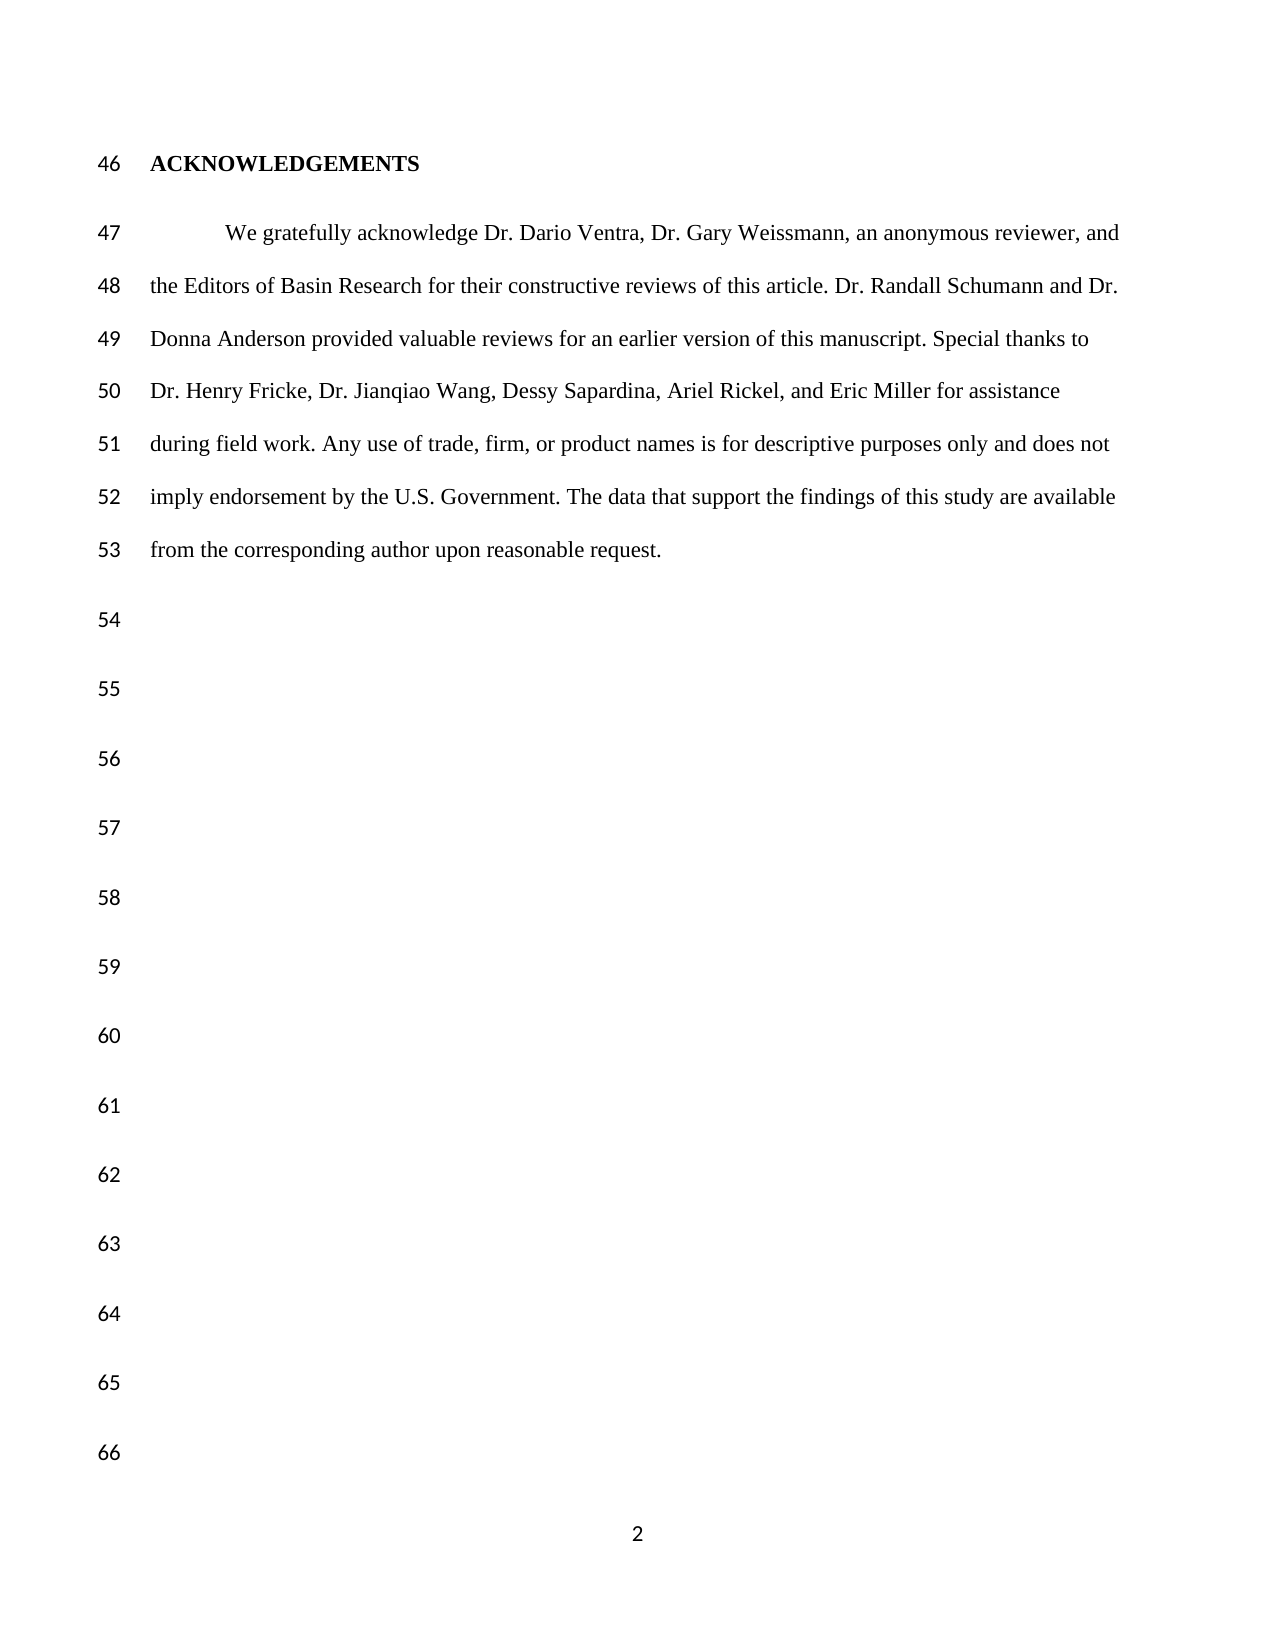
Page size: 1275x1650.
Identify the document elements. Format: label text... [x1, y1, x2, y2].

text We gratefully acknowledge Dr. Dario Ventra, Dr. Gary Weissmann, an anonymous reviewer, and the Editors of Basin Research for their constructive reviews of this article. Dr. Randall Schumann and Dr. Donna Anderson provided valuable reviews for an earlier version of this manuscript. Special thanks to Dr. Henry Fricke, Dr. Jianqiao Wang, Dessy Sapardina, Ariel Rickel, and Eric Miller for assistance during field work. Any use of trade, firm, or product names is for descriptive purposes only and does not imply endorsement by the U.S. Government. The data that support the findings of this study are available from the corresponding author upon reasonable request. [150, 219, 1125, 562]
text ACKNOWLEDGEMENTS [150, 150, 1125, 176]
